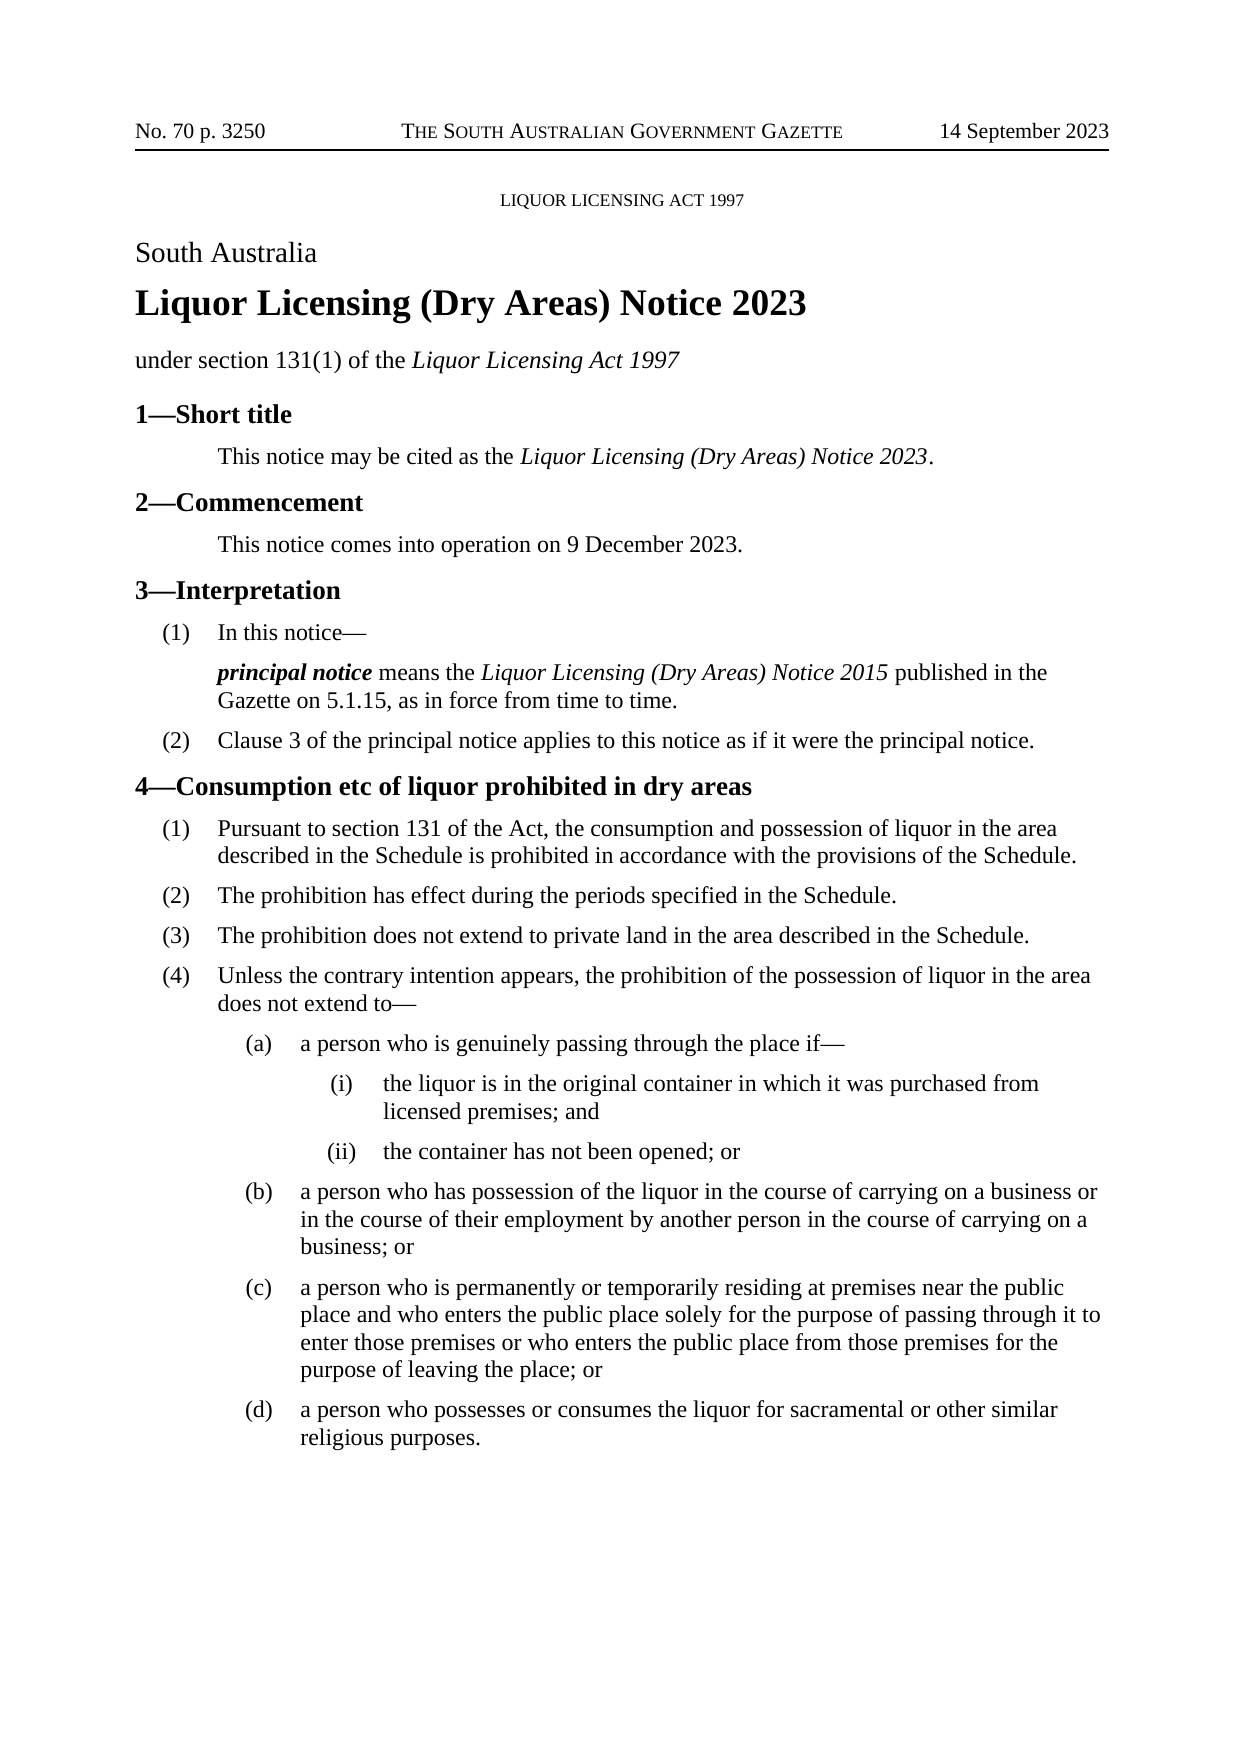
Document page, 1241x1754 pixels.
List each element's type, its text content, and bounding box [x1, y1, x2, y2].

text 3—Interpretation [135, 574, 1109, 605]
text (2) The prohibition has effect during the periods specified in the Schedule. [135, 881, 1109, 909]
text (1) Pursuant to section 131 of the Act, the consumption and possession of liquor in the area described in the Schedule is prohibited in accordance with the provisions of the Schedule. [135, 814, 1109, 869]
text (ii) the container has not been opened; or [300, 1137, 1109, 1165]
text (2) Clause 3 of the principal notice applies to this notice as if it were the principal notice. [135, 726, 1109, 753]
text 2—Commencement [135, 486, 1109, 517]
text under section 131(1) of the Liquor Licensing Act 1997 [135, 345, 1109, 373]
text (c) a person who is permanently or temporarily residing at premises near the public place and who enters the public place solely for the purpose of passing through it to enter those premises or who enters the public place from those premises for the purpose of leaving the place; or [217, 1272, 1109, 1383]
title Liquor Licensing Act 1997 [135, 192, 1109, 210]
text (b) a person who has possession of the liquor in the course of carrying on a business or in the course of their employment by another person in the course of carrying on a business; or [217, 1177, 1109, 1260]
text (d) a person who possesses or consumes the liquor for sacramental or other similar religious purposes. [217, 1395, 1109, 1451]
text (i) the liquor is in the original container in which it was purchased from licensed premises; and [300, 1069, 1109, 1124]
text Liquor Licensing (Dry Areas) Notice 2023 [135, 281, 1109, 324]
text (a) a person who is genuinely passing through the place if— [217, 1029, 1109, 1057]
text (3) The prohibition does not extend to private land in the area described in the Schedule. [135, 921, 1109, 949]
text principal notice means the Liquor Licensing (Dry Areas) Notice 2015 published in the Gazette on 5.1.15, as in force from time to time. [217, 658, 1109, 713]
text 4—Consumption etc of liquor prohibited in dry areas [135, 770, 1109, 801]
text (1) In this notice— [135, 618, 1109, 646]
text South Australia [135, 235, 1109, 268]
text This notice may be cited as the Liquor Licensing (Dry Areas) Notice 2023. [217, 442, 1109, 470]
text This notice comes into operation on 9 December 2023. [217, 530, 1109, 558]
text 1—Short title [135, 398, 1109, 429]
text (4) Unless the contrary intention appears, the prohibition of the possession of liquor in the area does not extend to— [135, 962, 1109, 1017]
